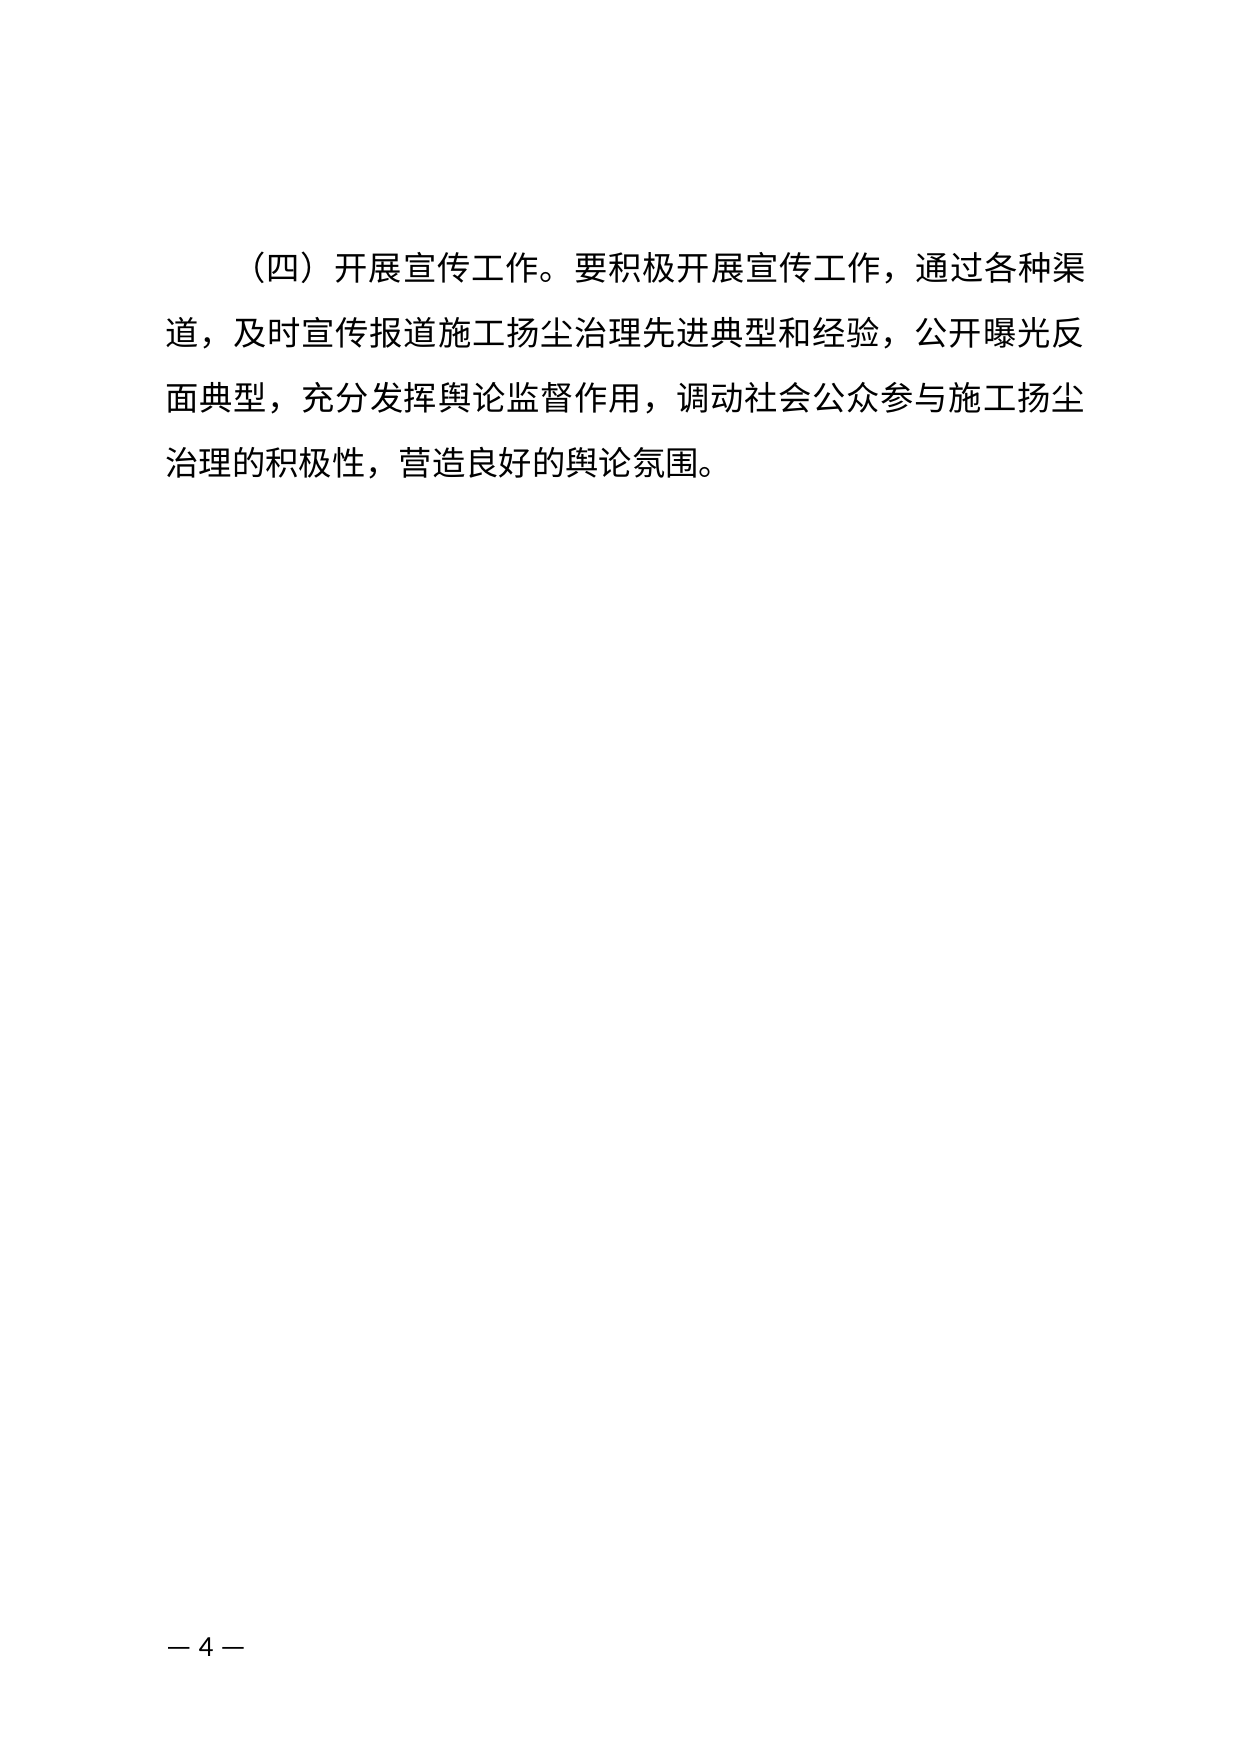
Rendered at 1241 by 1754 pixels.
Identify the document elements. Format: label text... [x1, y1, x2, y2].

text （四）开展宣传工作。要积极开展宣传工作，通过各种渠道，及时宣传报道施工扬尘治理先进典型和经验，公开曝光反面典型，充分发挥舆论监督作用，调动社会公众参与施工扬尘治理的积极性，营造良好的舆论氛围。 [165, 233, 1087, 493]
